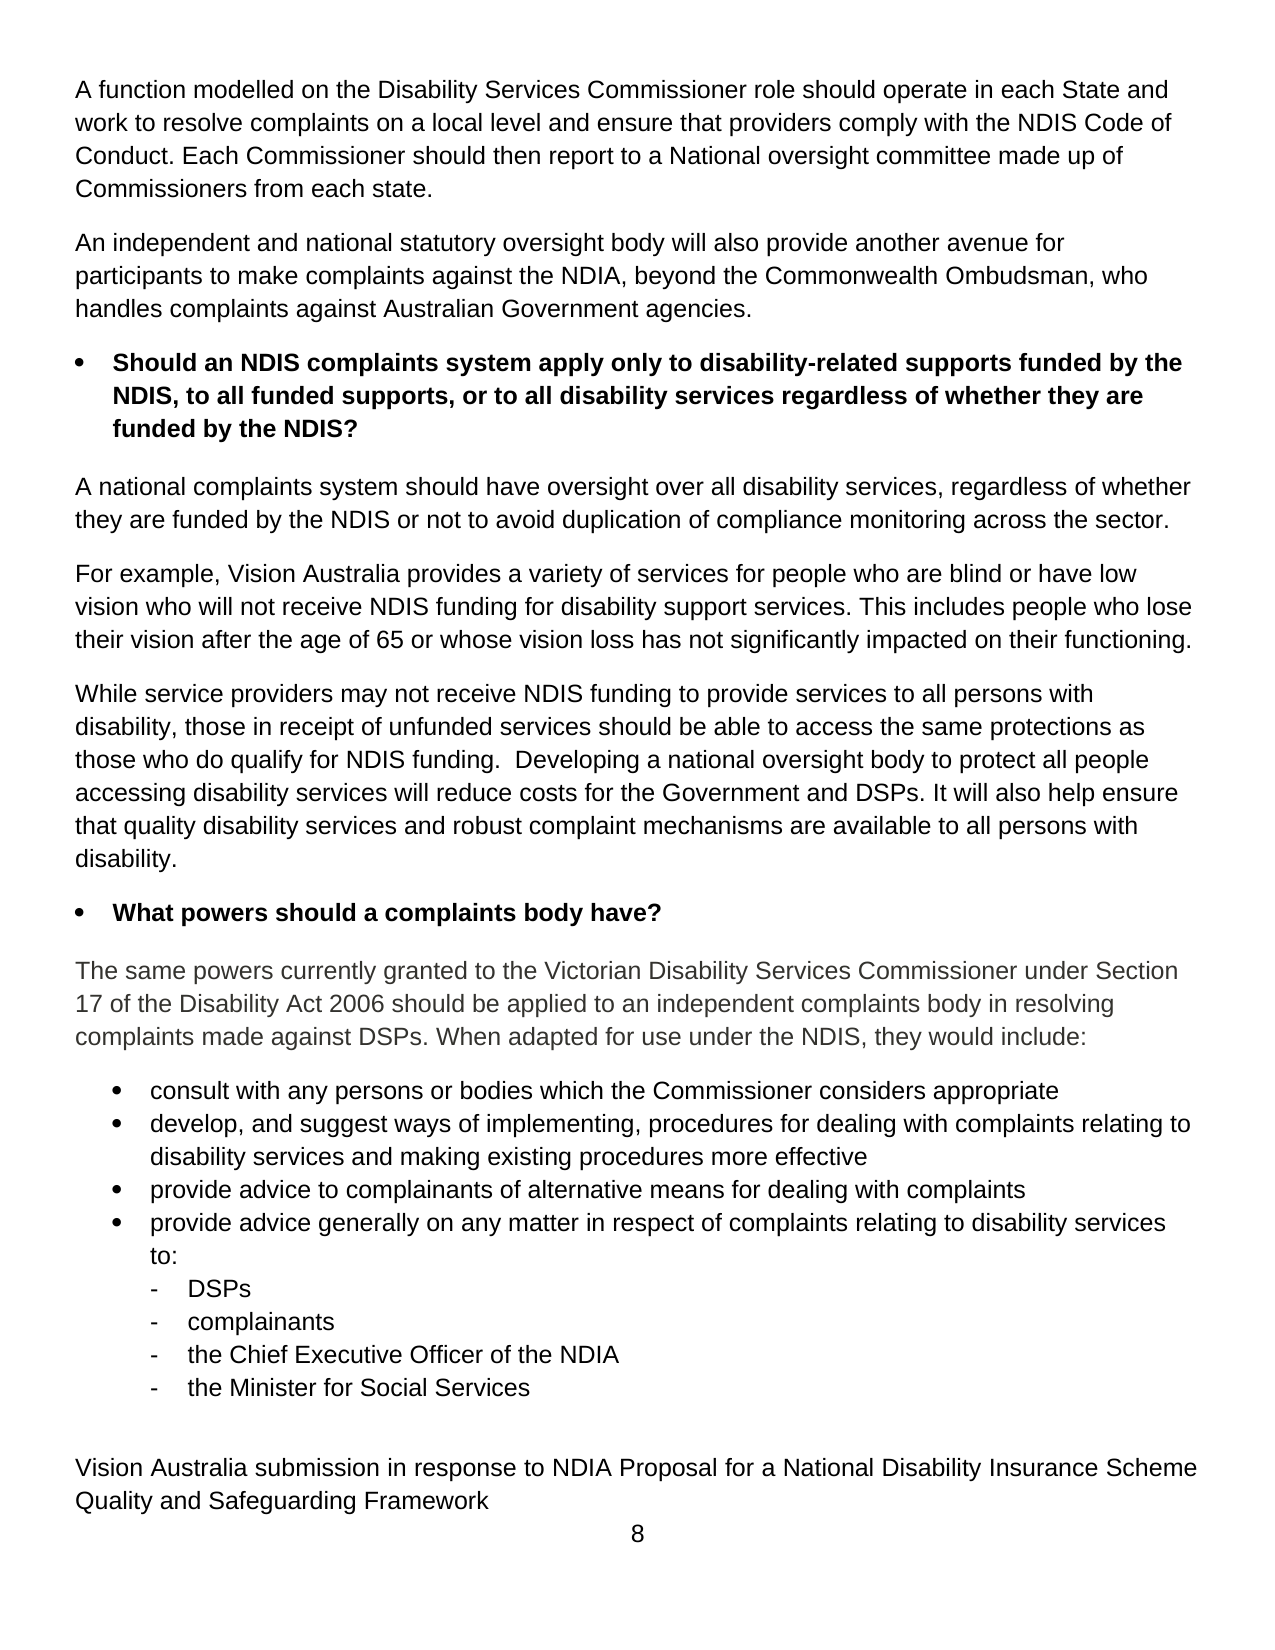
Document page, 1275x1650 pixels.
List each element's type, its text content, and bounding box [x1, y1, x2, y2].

list develop, and suggest ways of implementing, procedures for dealing with complaints relating to disability services and making existing procedures more effective [112, 1109, 1200, 1171]
subtitle Should an NDIS complaints system apply only to disability-related supports funded by the NDIS, to all funded supports, or to all disability services regardless of whether they are funded by the NDIS? [75, 348, 1200, 443]
text A national complaints system should have oversight over all disability services, regardless of whether they are funded by the NDIS or not to avoid duplication of compliance monitoring across the sector. [75, 472, 1200, 534]
text An independent and national statutory oversight body will also provide another avenue for participants to make complaints against the NDIA, beyond the Commonwealth Ombudsman, who handles complaints against Australian Government agencies. [75, 228, 1200, 323]
text The same powers currently granted to the Victorian Disability Services Commissioner under Section 17 of the Disability Act 2006 should be applied to an independent complaints body in resolving complaints made against DSPs. When adapted for use under the NDIS, they would include: [75, 956, 1200, 1051]
list complainants [150, 1307, 1200, 1336]
list provide advice to complainants of alternative means for dealing with complaints [112, 1175, 1200, 1204]
text For example, Vision Australia provides a variety of services for people who are blind or have low vision who will not receive NDIS funding for disability support services. This includes people who lose their vision after the age of 65 or whose vision loss has not significantly impacted on their functioning. [75, 559, 1200, 654]
list consult with any persons or bodies which the Commissioner considers appropriate [112, 1076, 1200, 1104]
list provide advice generally on any matter in respect of complaints relating to disability services to: [112, 1208, 1200, 1270]
text While service providers may not receive NDIS funding to provide services to all persons with disability, those in receipt of unfunded services should be able to access the same protections as those who do qualify for NDIS funding. Developing a national oversight body to protect all people accessing disability services will reduce costs for the Government and DSPs. It will also help ensure that quality disability services and robust complaint mechanisms are available to all persons with disability. [75, 679, 1200, 873]
list the Chief Executive Officer of the NDIA [150, 1340, 1200, 1369]
list the Minister for Social Services [150, 1373, 1200, 1402]
list DSPs [150, 1274, 1200, 1303]
text A function modelled on the Disability Services Commissioner role should operate in each State and work to resolve complaints on a local level and ensure that providers comply with the NDIS Code of Conduct. Each Commissioner should then report to a National oversight committee made up of Commissioners from each state. [75, 75, 1200, 203]
subtitle What powers should a complaints body have? [75, 898, 1200, 927]
